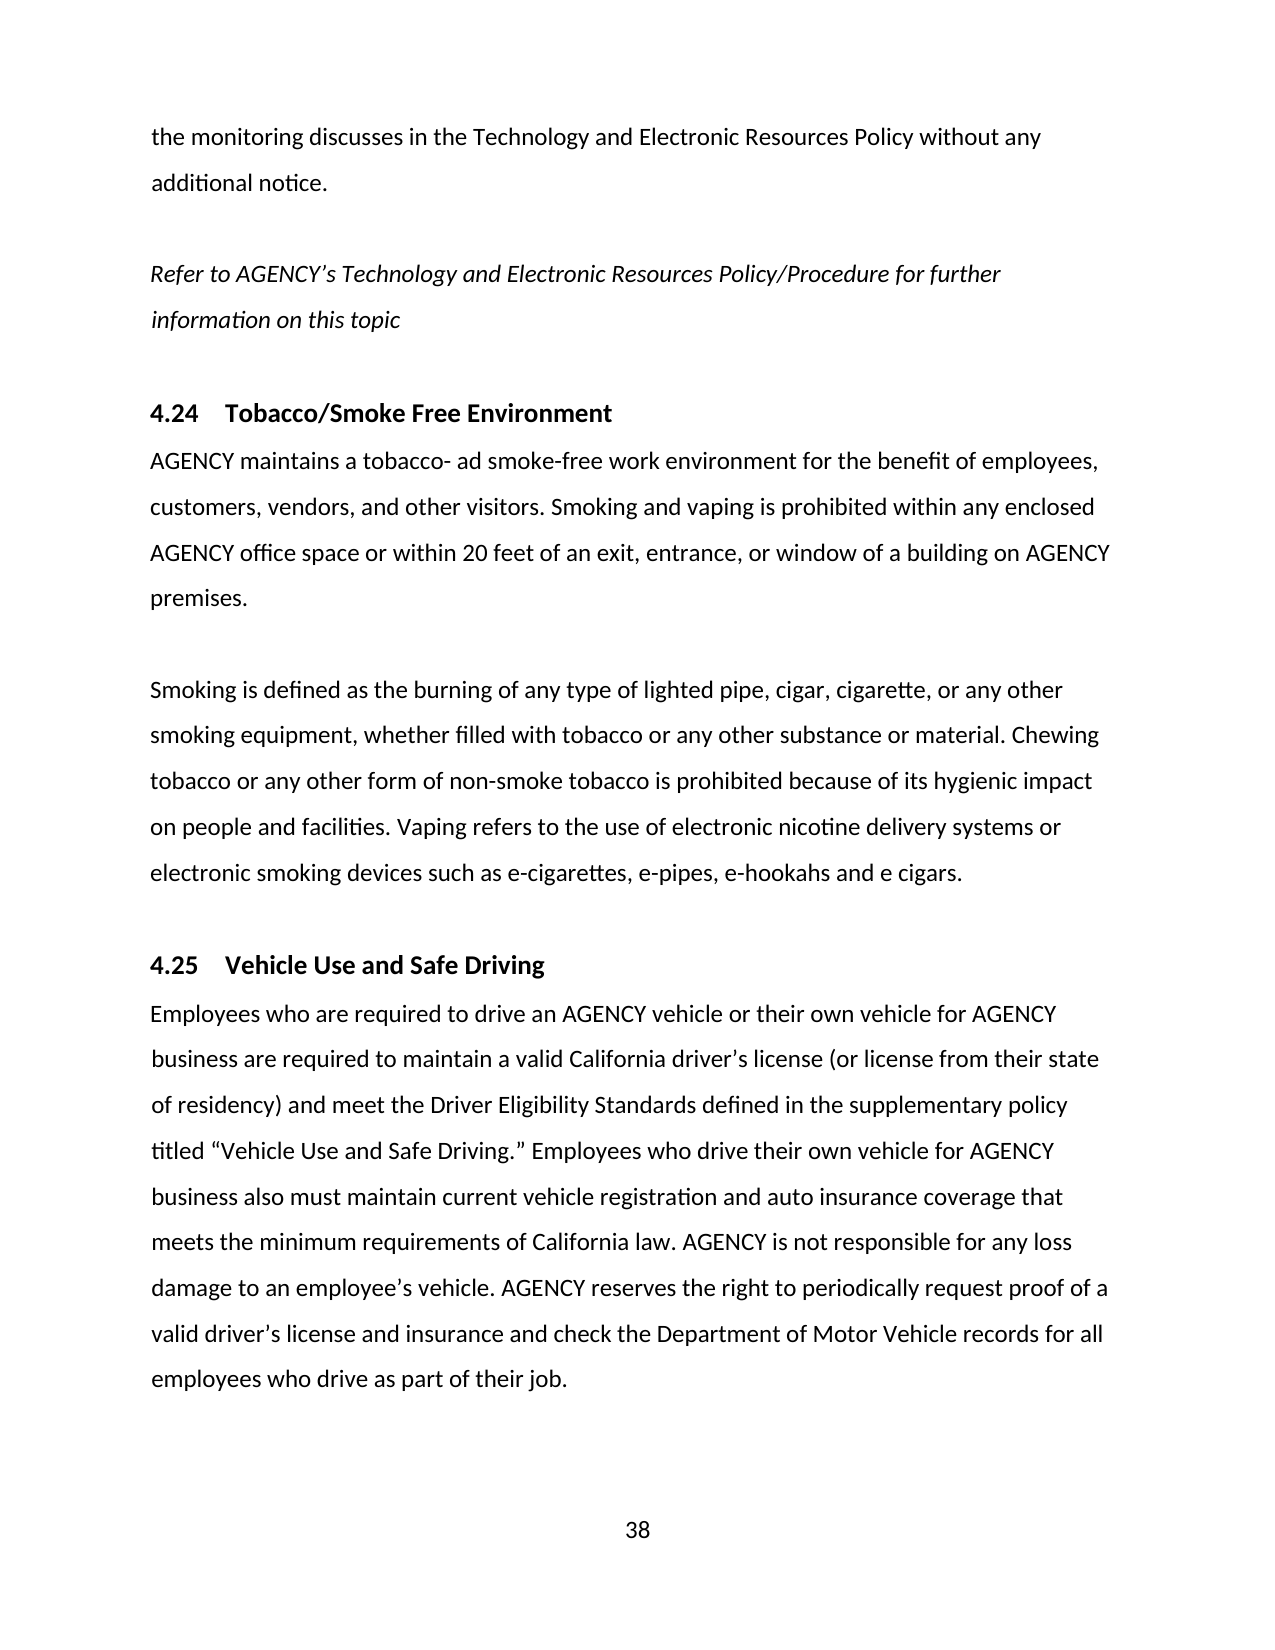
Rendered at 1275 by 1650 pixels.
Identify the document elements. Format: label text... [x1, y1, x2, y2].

text Refer to AGENCY’s Technology and Electronic Resources Policy/Procedure for further information on this topic [150, 259, 1125, 335]
text Smoking is defined as the burning of any type of lighted pipe, cigar, cigarette, or any other smoking equipment, whether filled with tobacco or any other substance or material. Chewing tobacco or any other form of non-smoke tobacco is prohibited because of its hygienic impact on people and facilities. Vaping refers to the use of electronic nicotine delivery systems or electronic smoking devices such as e-cigarettes, e-pipes, e-hookahs and e cigars. [150, 674, 1125, 887]
subtitle Vehicle Use and Safe Driving [150, 948, 1125, 981]
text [150, 121, 1125, 198]
subtitle Tobacco/Smoke Free Environment [150, 396, 1125, 429]
text Employees who are required to drive an AGENCY vehicle or their own vehicle for AGENCY business are required to maintain a valid California driver’s license (or license from their state of residency) and meet the Driver Eligibility Standards defined in the supplementary policy titled “Vehicle Use and Safe Driving.” Employees who drive their own vehicle for AGENCY business also must maintain current vehicle registration and auto insurance coverage that meets the minimum requirements of California law. AGENCY is not responsible for any loss damage to an employee’s vehicle. AGENCY reserves the right to periodically request proof of a valid driver’s license and insurance and check the Department of Motor Vehicle records for all employees who drive as part of their job. [150, 998, 1125, 1394]
text AGENCY maintains a tobacco- ad smoke-free work environment for the benefit of employees, customers, vendors, and other visitors. Smoking and vaping is prohibited within any enclosed AGENCY office space or within 20 feet of an exit, entrance, or window of a building on AGENCY premises. [150, 445, 1125, 613]
